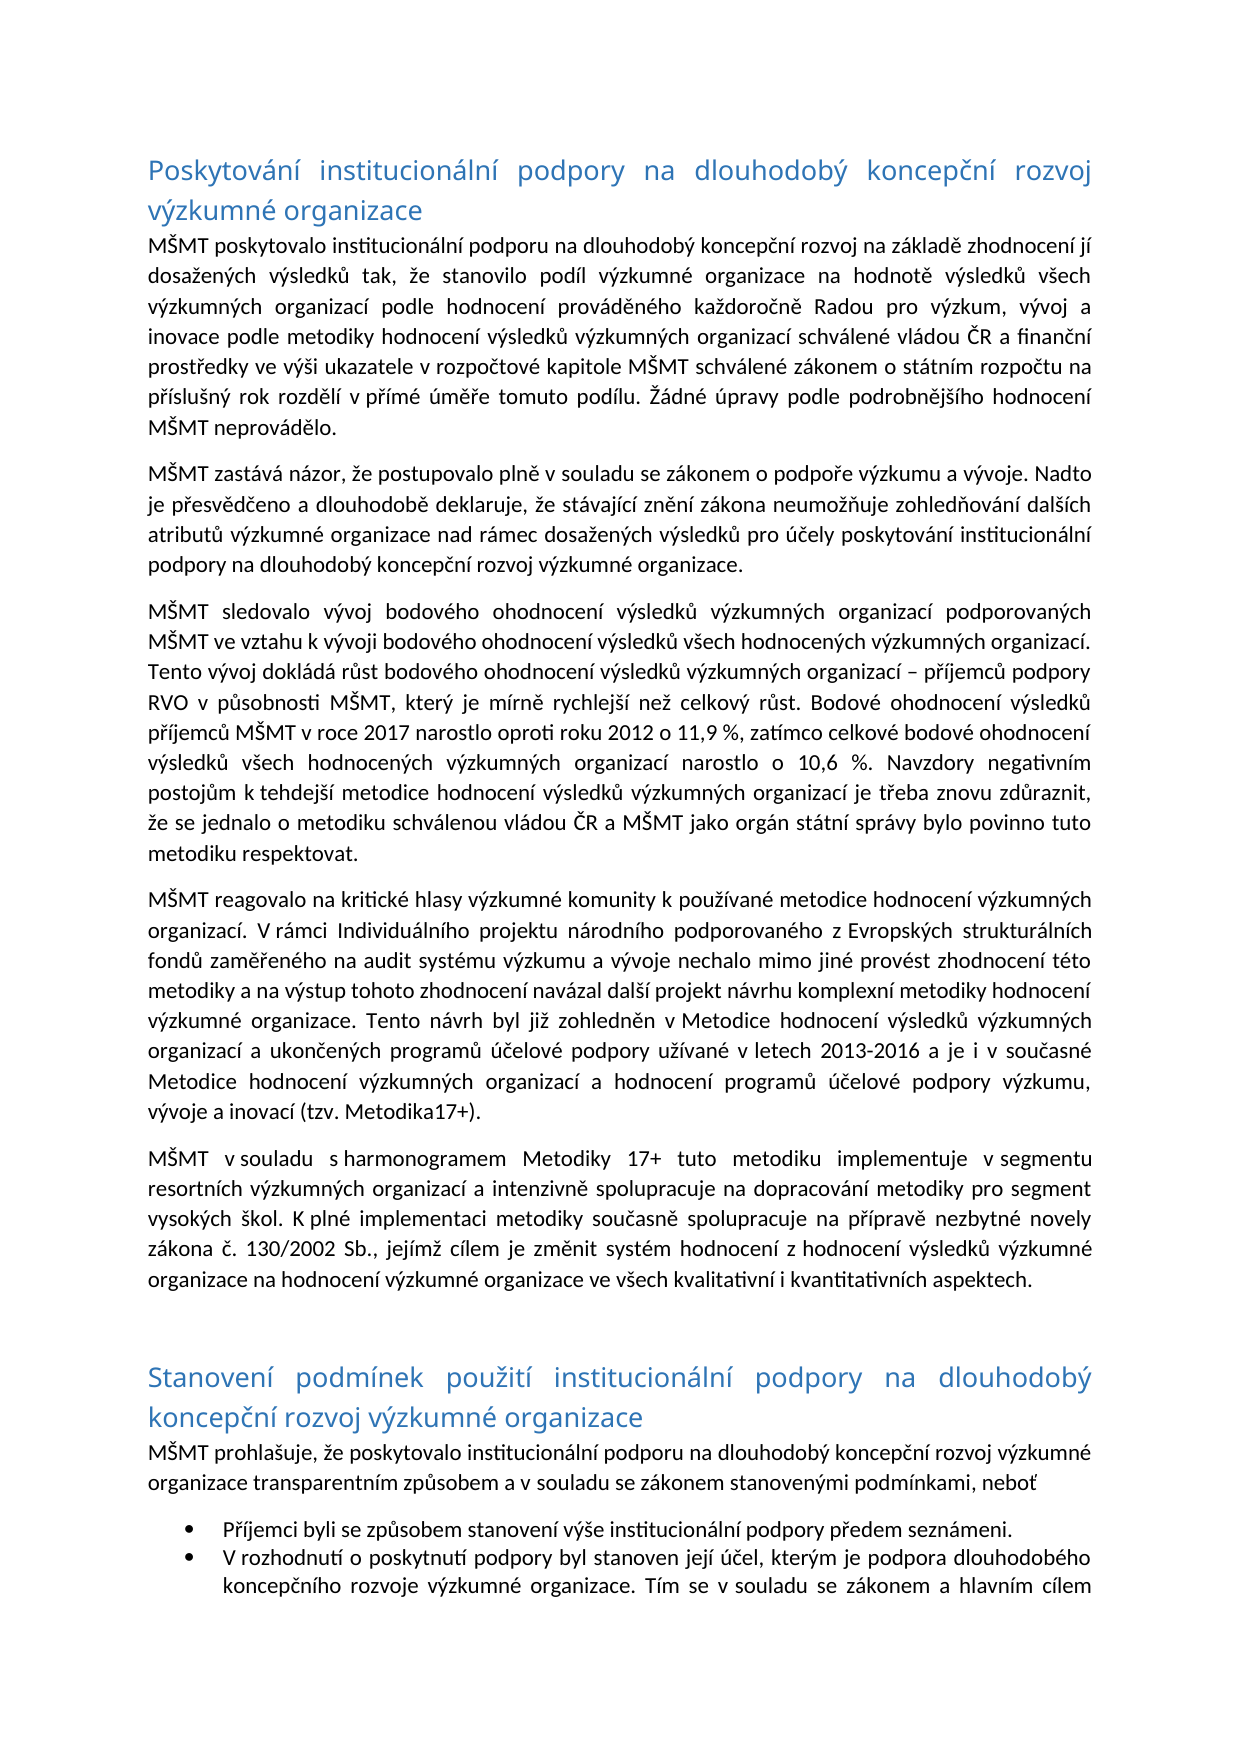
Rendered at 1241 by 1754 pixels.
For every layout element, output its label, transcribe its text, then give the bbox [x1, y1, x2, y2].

subtitle Poskytování institucionální podpory na dlouhodobý koncepční rozvoj výzkumné organizace [148, 152, 1093, 228]
text MŠMT zastává názor, že postupovalo plně v souladu se zákonem o podpoře výzkumu a vývoje. Nadto je přesvědčeno a dlouhodobě deklaruje, že stávající znění zákona neumožňuje zohledňování dalších atributů výzkumné organizace nad rámec dosažených výsledků pro účely poskytování institucionální podpory na dlouhodobý koncepční rozvoj výzkumné organizace. [148, 459, 1093, 578]
text MŠMT poskytovalo institucionální podporu na dlouhodobý koncepční rozvoj na základě zhodnocení jí dosažených výsledků tak, že stanovilo podíl výzkumné organizace na hodnotě výsledků všech výzkumných organizací podle hodnocení prováděného každoročně Radou pro výzkum, vývoj a inovace podle metodiky hodnocení výsledků výzkumných organizací schválené vládou ČR a finanční prostředky ve výši ukazatele v rozpočtové kapitole MŠMT schválené zákonem o státním rozpočtu na příslušný rok rozdělí v přímé úměře tomuto podílu. Žádné úpravy podle podrobnějšího hodnocení MŠMT neprovádělo. [148, 231, 1093, 441]
text MŠMT prohlašuje, že poskytovalo institucionální podporu na dlouhodobý koncepční rozvoj výzkumné organizace transparentním způsobem a v souladu se zákonem stanovenými podmínkami, neboť [148, 1438, 1093, 1496]
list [185, 1543, 1093, 1599]
text MŠMT v souladu s harmonogramem Metodiky 17+ tuto metodiku implementuje v segmentu resortních výzkumných organizací a intenzivně spolupracuje na dopracování metodiky pro segment vysokých škol. K plné implementaci metodiky současně spolupracuje na přípravě nezbytné novely zákona č. 130/2002 Sb., jejímž cílem je změnit systém hodnocení z hodnocení výsledků výzkumné organizace na hodnocení výzkumné organizace ve všech kvalitativní i kvantitativních aspektech. [148, 1144, 1093, 1293]
text MŠMT sledovalo vývoj bodového ohodnocení výsledků výzkumných organizací podporovaných MŠMT ve vztahu k vývoji bodového ohodnocení výsledků všech hodnocených výzkumných organizací. Tento vývoj dokládá růst bodového ohodnocení výsledků výzkumných organizací – příjemců podpory RVO v působnosti MŠMT, který je mírně rychlejší než celkový růst. Bodové ohodnocení výsledků příjemců MŠMT v roce 2017 narostlo oproti roku 2012 o 11,9 %, zatímco celkové bodové ohodnocení výsledků všech hodnocených výzkumných organizací narostlo o 10,6 %. Navzdory negativním postojům k tehdejší metodice hodnocení výsledků výzkumných organizací je třeba znovu zdůraznit, že se jednalo o metodiku schválenou vládou ČR a MŠMT jako orgán státní správy bylo povinno tuto metodiku respektovat. [148, 597, 1093, 867]
list Příjemci byli se způsobem stanovení výše institucionální podpory předem seznámeni. [185, 1515, 1093, 1543]
subtitle Stanovení podmínek použití institucionální podpory na dlouhodobý koncepční rozvoj výzkumné organizace [148, 1358, 1093, 1435]
text MŠMT reagovalo na kritické hlasy výzkumné komunity k používané metodice hodnocení výzkumných organizací. V rámci Individuálního projektu národního podporovaného z Evropských strukturálních fondů zaměřeného na audit systému výzkumu a vývoje nechalo mimo jiné provést zhodnocení této metodiky a na výstup tohoto zhodnocení navázal další projekt návrhu komplexní metodiky hodnocení výzkumné organizace. Tento návrh byl již zohledněn v Metodice hodnocení výsledků výzkumných organizací a ukončených programů účelové podpory užívané v letech 2013-2016 a je i v současné Metodice hodnocení výzkumných organizací a hodnocení programů účelové podpory výzkumu, vývoje a inovací (tzv. Metodika17+). [148, 886, 1093, 1125]
